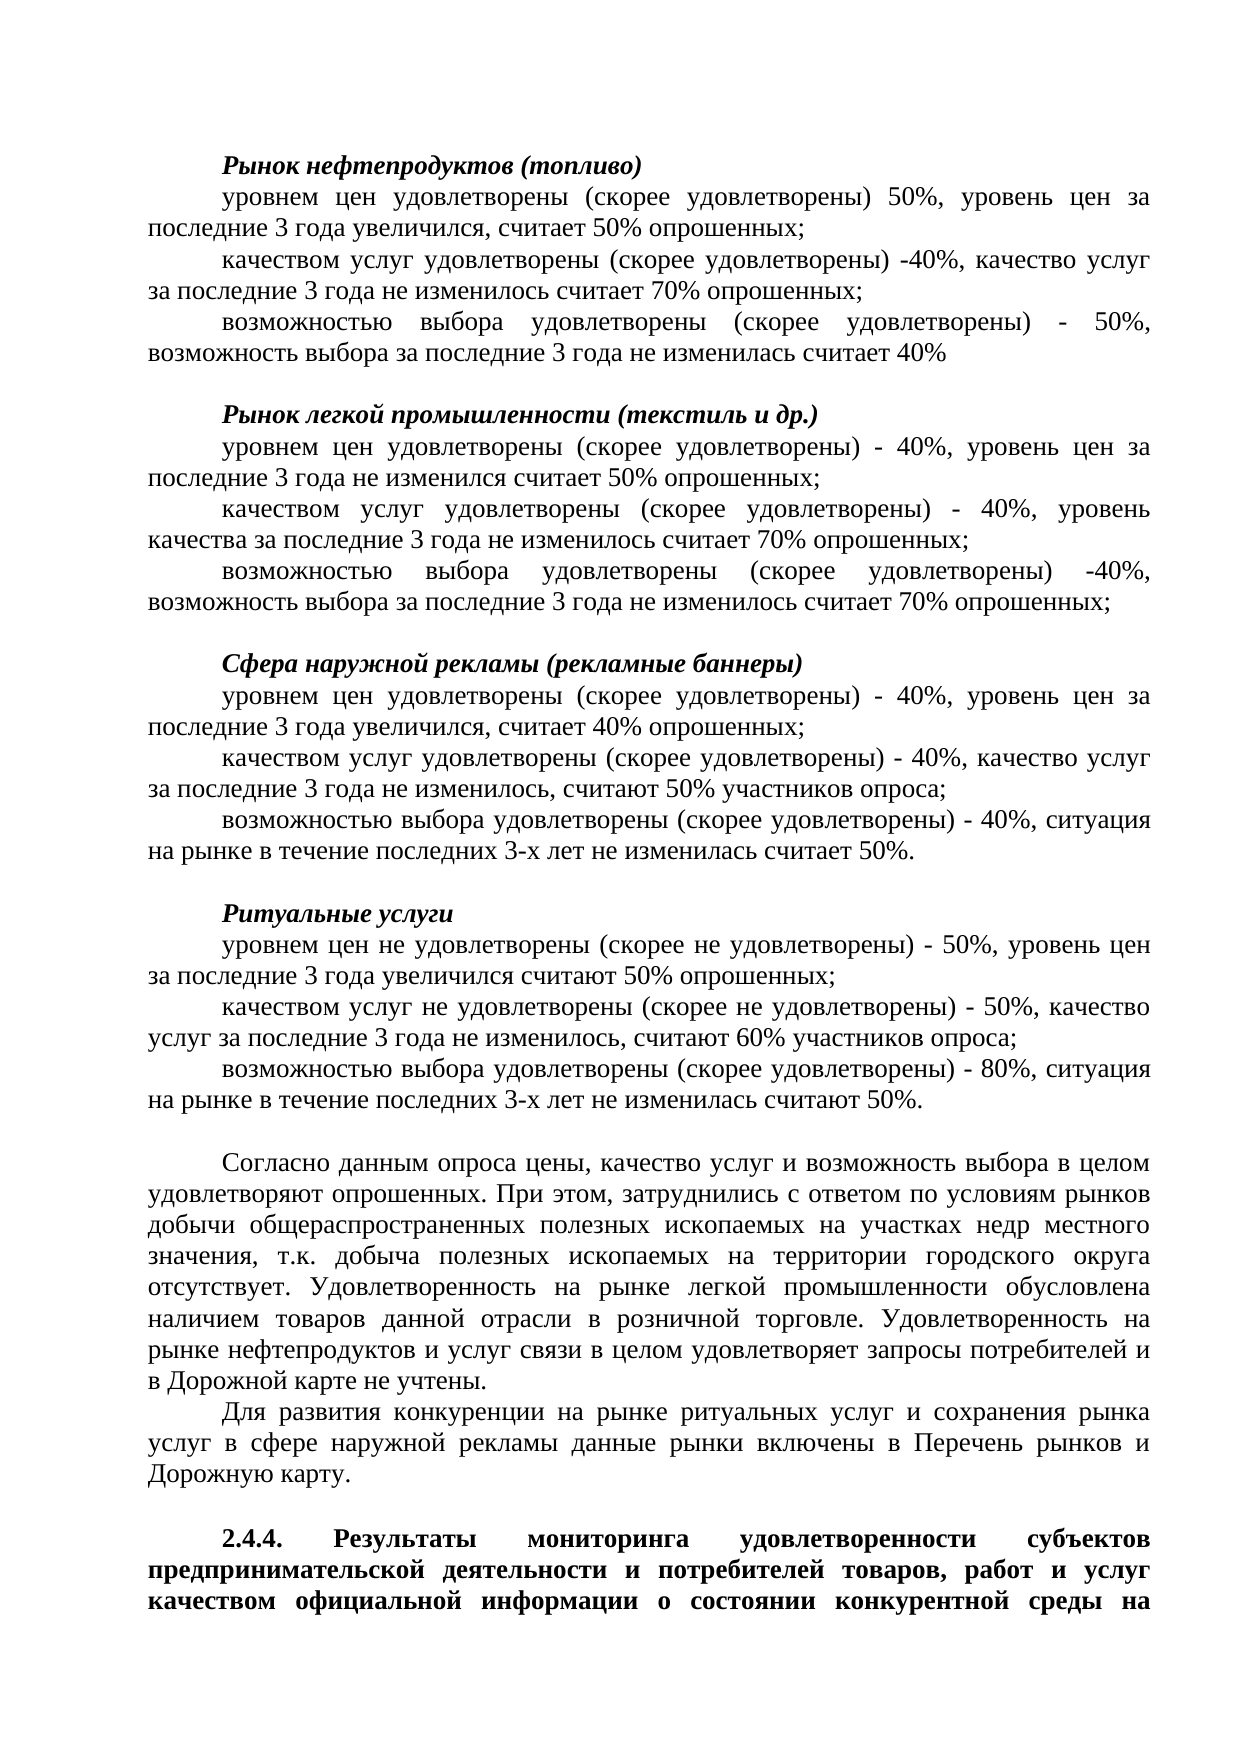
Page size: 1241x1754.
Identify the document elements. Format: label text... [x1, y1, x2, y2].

text возможностью выбора удовлетворены (скорее удовлетворены) - 40%, ситуация на рынке в течение последних 3-х лет не изменилась считает 50%. [148, 803, 1152, 866]
text возможностью выбора удовлетворены (скорее удовлетворены) - 50%, возможность выбора за последние 3 года не изменилась считает 40% [148, 305, 1152, 367]
text качеством услуг удовлетворены (скорее удовлетворены) - 40%, уровень качества за последние 3 года не изменилось считает 70% опрошенных; [148, 492, 1152, 554]
text уровнем цен удовлетворены (скорее удовлетворены) - 40%, уровень цен за последние 3 года увеличился, считает 40% опрошенных; [148, 679, 1152, 741]
text Сфера наружной рекламы (рекламные баннеры) [148, 648, 1152, 679]
text Рынок нефтепродуктов (топливо) [148, 149, 1152, 180]
text качеством услуг удовлетворены (скорее удовлетворены) - 40%, качество услуг за последние 3 года не изменилось, считают 50% участников опроса; [148, 741, 1152, 803]
text Рынок легкой промышленности (текстиль и др.) [148, 398, 1152, 429]
text Согласно данным опроса цены, качество услуг и возможность выбора в целом удовлетворяют опрошенных. При этом, затруднились с ответом по условиям рынков добычи общераспространенных полезных ископаемых на участках недр местного значения, т.к. добыча полезных ископаемых на территории городского округа отсутствует. Удовлетворенность на рынке легкой промышленности обусловлена наличием товаров данной отрасли в розничной торговле. Удовлетворенность на рынке нефтепродуктов и услуг связи в целом удовлетворяет запросы потребителей и в Дорожной карте не учтены. [148, 1146, 1152, 1395]
text Для развития конкуренции на рынке ритуальных услуг и сохранения рынка услуг в сфере наружной рекламы данные рынки включены в Перечень рынков и Дорожную карту. [148, 1395, 1152, 1488]
text возможностью выбора удовлетворены (скорее удовлетворены) - 80%, ситуация на рынке в течение последних 3-х лет не изменилась считают 50%. [148, 1052, 1152, 1115]
text возможностью выбора удовлетворены (скорее удовлетворены) -40%, возможность выбора за последние 3 года не изменилось считает 70% опрошенных; [148, 554, 1152, 616]
text Ритуальные услуги [148, 897, 1152, 928]
text качеством услуг удовлетворены (скорее удовлетворены) -40%, качество услуг за последние 3 года не изменилось считает 70% опрошенных; [148, 243, 1152, 305]
text уровнем цен не удовлетворены (скорее не удовлетворены) - 50%, уровень цен за последние 3 года увеличился считают 50% опрошенных; [148, 928, 1152, 990]
text уровнем цен удовлетворены (скорее удовлетворены) 50%, уровень цен за последние 3 года увеличился, считает 50% опрошенных; [148, 180, 1152, 243]
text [148, 1522, 1152, 1616]
text качеством услуг не удовлетворены (скорее не удовлетворены) - 50%, качество услуг за последние 3 года не изменилось, считают 60% участников опроса; [148, 990, 1152, 1052]
text уровнем цен удовлетворены (скорее удовлетворены) - 40%, уровень цен за последние 3 года не изменился считает 50% опрошенных; [148, 429, 1152, 492]
